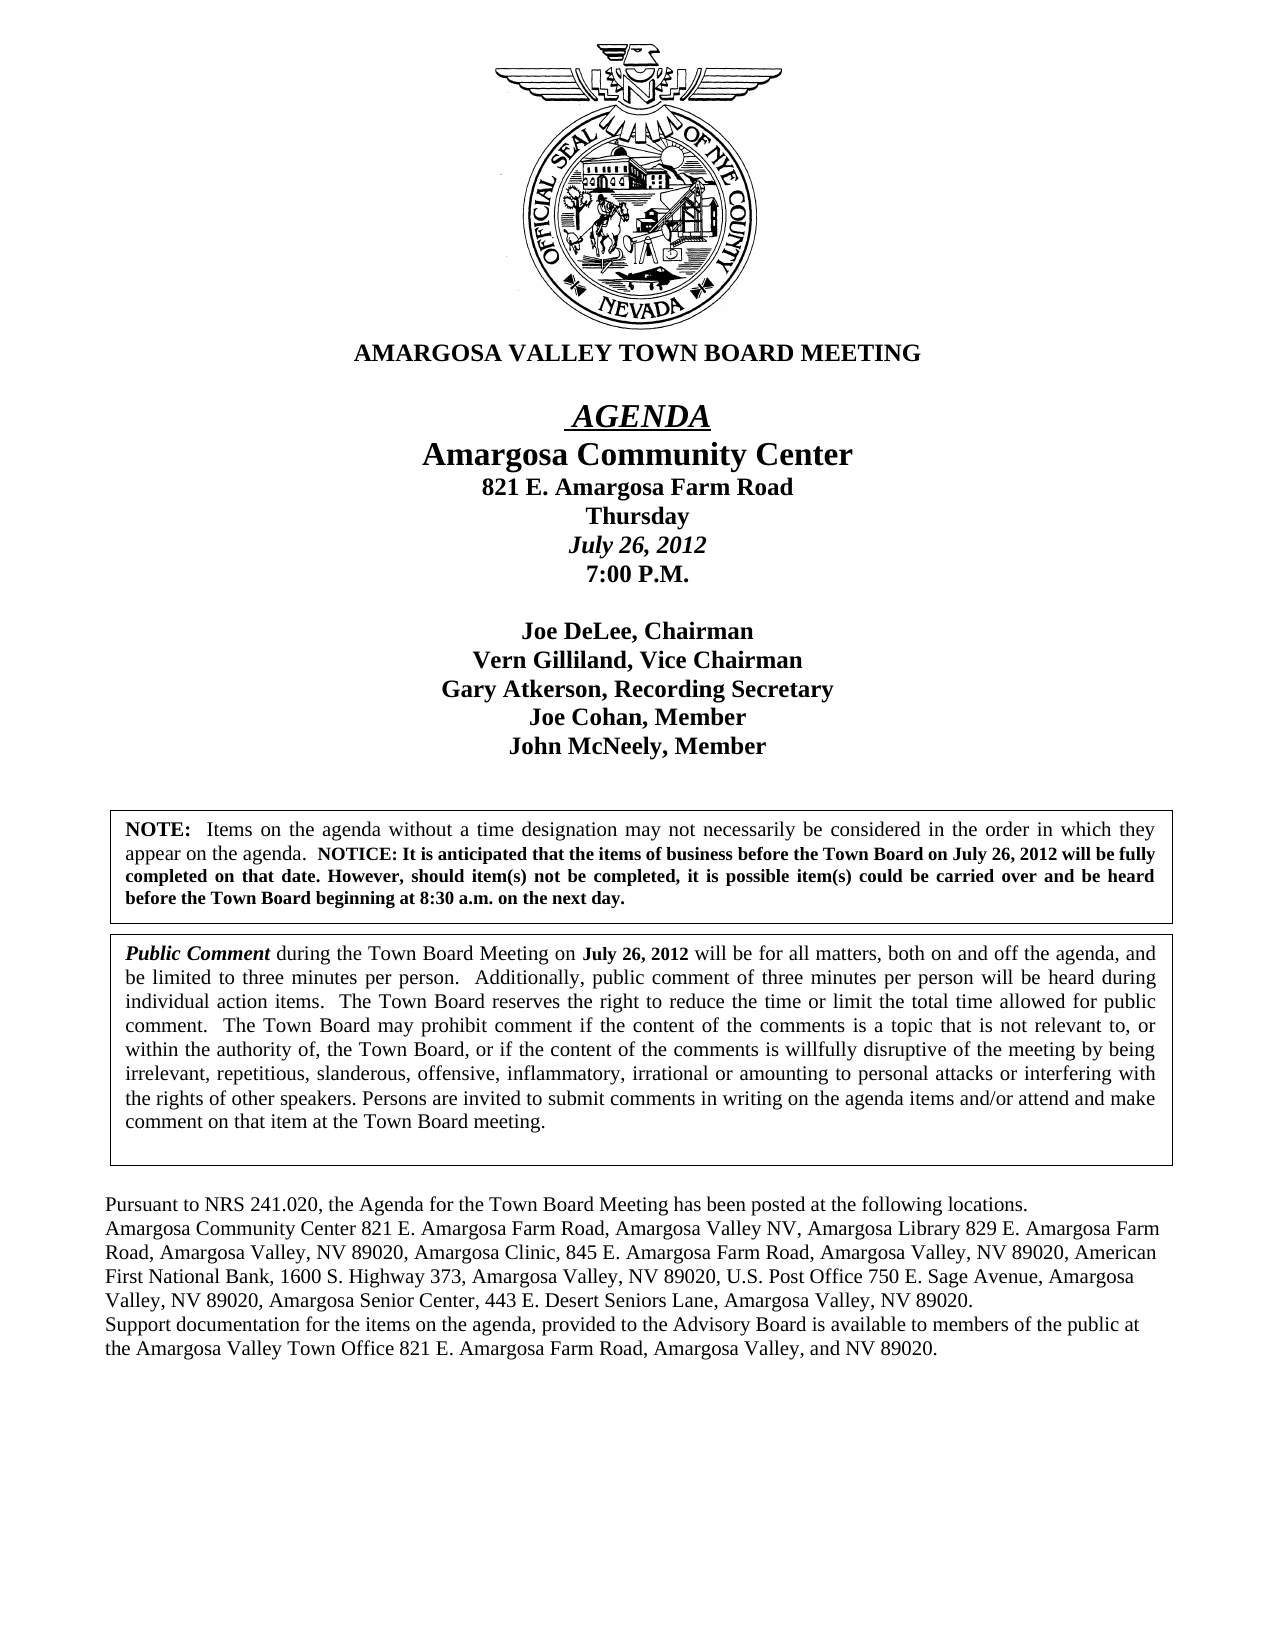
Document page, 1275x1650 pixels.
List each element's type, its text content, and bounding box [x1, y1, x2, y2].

text Support documentation for the items on the agenda, provided to the Advisory Board is available to members of the public at the Amargosa Valley Town Office 821 E. Amargosa Farm Road, , and NV 89020. [105, 1312, 1170, 1360]
text July 26, 2012 [105, 530, 1170, 559]
text 7:00 P.M. [105, 559, 1170, 587]
text Gary Atkerson, Recording Secretary [105, 674, 1170, 702]
text Joe DeLee, Chairman [105, 616, 1170, 645]
title Thursday [105, 501, 1170, 530]
title AGENDA [105, 396, 1170, 434]
text Amargosa Community Center 821 E. Amargosa Farm Road, Amargosa Valley NV, Amargosa Library 829 E. Amargosa Farm Road, Amargosa Valley, NV 89020, Amargosa Clinic, 845 E. Amargosa Farm Road, Amargosa Valley, NV 89020, American First National Bank, 1600 S. Highway 373, Amargosa Valley, NV 89020, U.S. Post Office 750 E. Sage Avenue, Amargosa Valley, NV 89020, Amargosa Senior Center, 443 E. Desert Seniors Lane, Amargosa Valley, NV 89020. [105, 1216, 1170, 1312]
text Joe Cohan, Member [105, 702, 1170, 731]
text John McNeely, Member [105, 731, 1170, 760]
text Vern Gilliland, Vice Chairman [105, 645, 1170, 674]
text Pursuant to NRS 241.020, the Agenda for the Town Board Meeting has been posted at the following locations. [105, 1192, 1170, 1216]
picture [495, 44, 782, 330]
